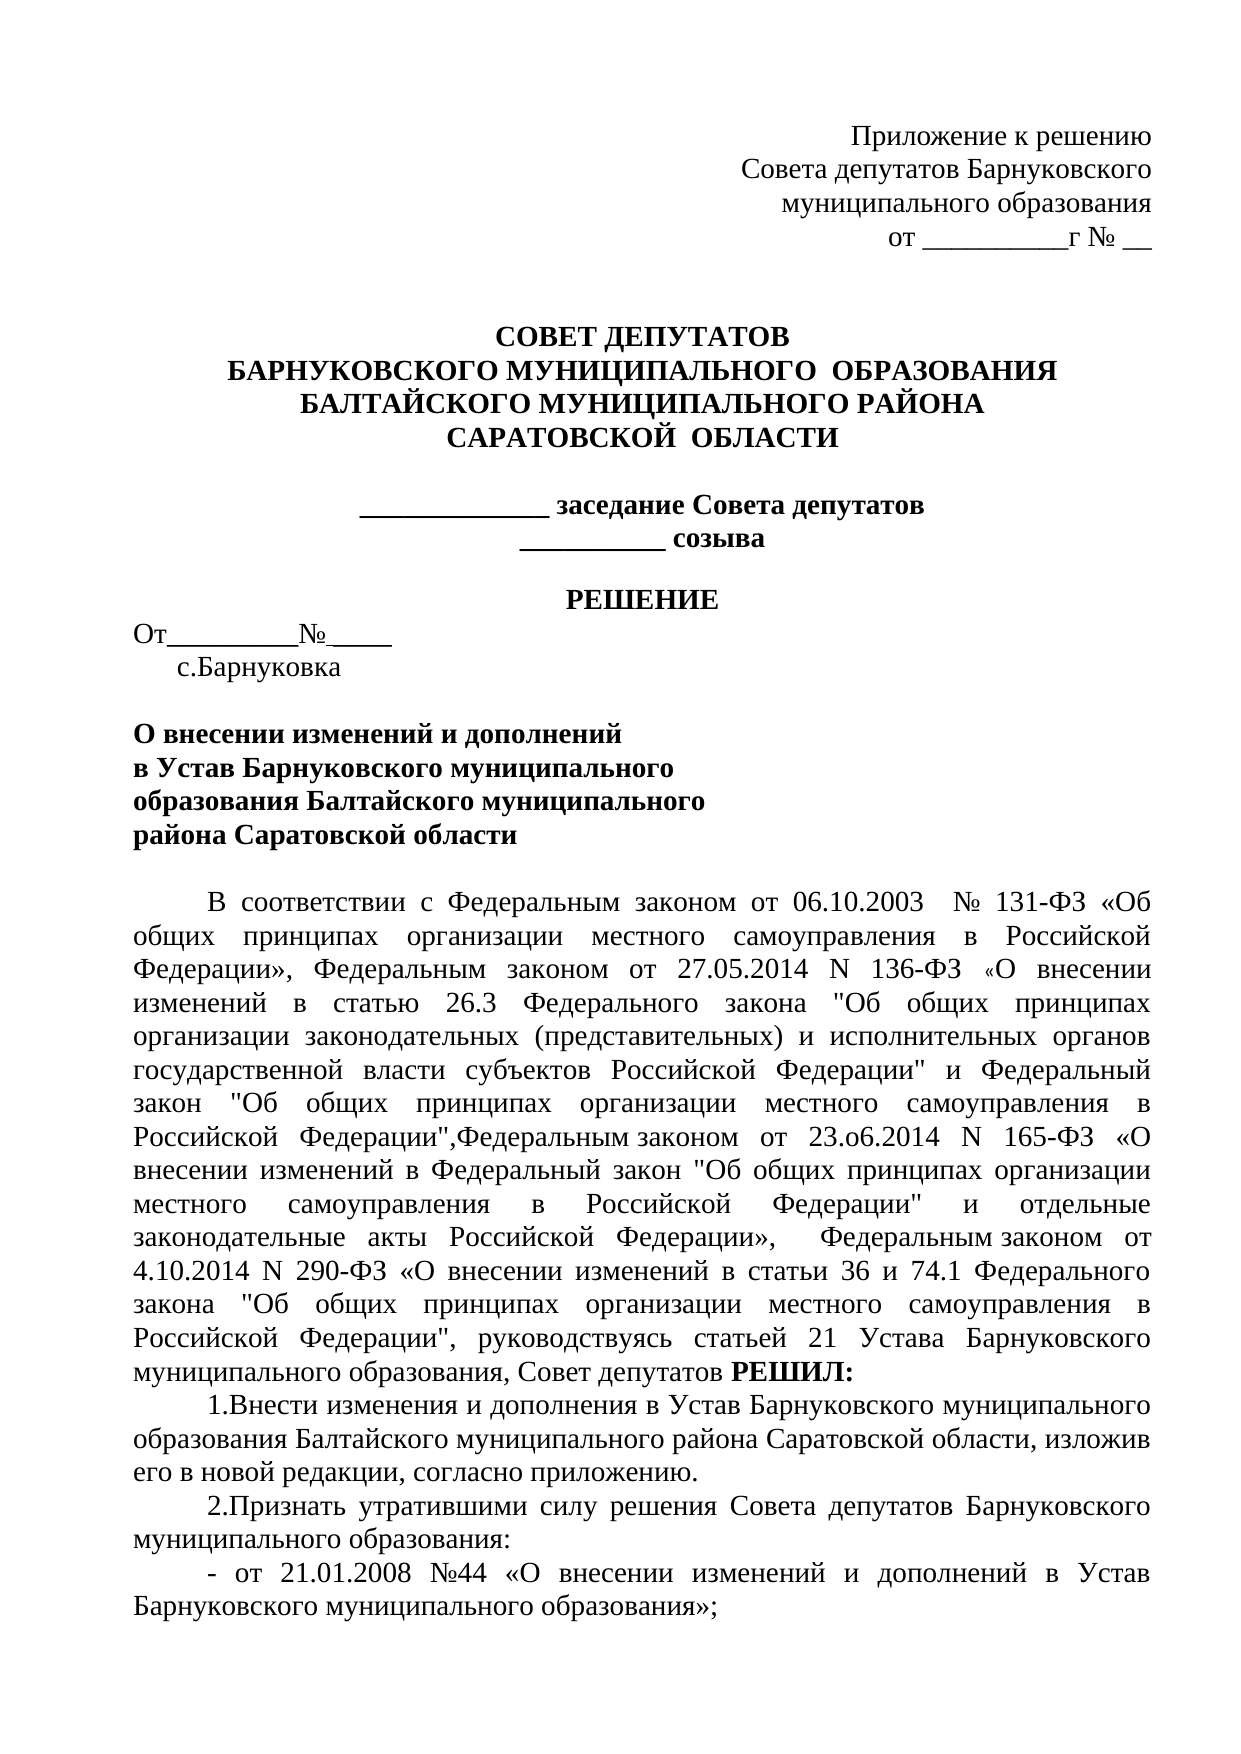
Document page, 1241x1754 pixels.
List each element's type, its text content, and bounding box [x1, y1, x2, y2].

text О внесении изменений и дополнений [133, 716, 1152, 750]
text муниципального образования [133, 185, 1152, 219]
text 2.Признать утратившими силу решения Совета депутатов Барнуковского муниципального образования: [133, 1488, 1152, 1555]
text РЕШЕНИЕ [133, 582, 1152, 616]
text от __________г № __ [133, 219, 1152, 252]
text в Устав Барнуковского муниципального [133, 750, 1152, 783]
text 1.Внести изменения и дополнения в Устав Барнуковского муниципального образования Балтайского муниципального района Саратовской области, изложив его в новой редакции, согласно приложению. [133, 1387, 1152, 1488]
text САРАТОВСКОЙ ОБЛАСТИ [133, 420, 1152, 453]
text БАРНУКОВСКОГО МУНИЦИПАЛЬНОГО ОБРАЗОВАНИЯ [133, 353, 1152, 386]
text БАЛТАЙСКОГО МУНИЦИПАЛЬНОГО РАЙОНА [133, 386, 1152, 420]
text СОВЕТ ДЕПУТАТОВ [133, 319, 1152, 353]
text - от 21.01.2008 №44 «О внесении изменений и дополнений в Устав Барнуковского муниципального образования»; [133, 1555, 1152, 1622]
text Совета депутатов Барнуковского [133, 152, 1152, 185]
text __________ созыва [133, 521, 1152, 554]
text с.Барнуковка [133, 649, 1152, 683]
text От_________№ ____ [133, 616, 1152, 649]
text _____________ заседание Совета депутатов [133, 487, 1152, 521]
text района Саратовской области [133, 817, 1152, 851]
text образования Балтайского муниципального [133, 783, 1152, 817]
text Приложение к решению [133, 118, 1152, 152]
text В соответствии с Федеральным законом от 06.10.2003 № 131-ФЗ «Об общих принципах организации местного самоуправления в Российской Федерации», Федеральным законом от 27.05.2014 N 136-ФЗ «О внесении изменений в статью 26.3 Федерального закона "Об общих принципах организации законодательных (представительных) и исполнительных органов государственной власти субъектов Российской Федерации" и Федеральный закон "Об общих принципах организации местного самоуправления в Российской Федерации",Федеральным законом от 23.о6.2014 N 165-ФЗ «О внесении изменений в Федеральный закон "Об общих принципах организации местного самоуправления в Российской Федерации" и отдельные законодательные акты Российской Федерации», Федеральным законом от 4.10.2014 N 290-ФЗ «О внесении изменений в статьи 36 и 74.1 Федерального закона "Об общих принципах организации местного самоуправления в Российской Федерации", руководствуясь статьей 21 Устава Барнуковского муниципального образования, Совет депутатов РЕШИЛ: [133, 884, 1152, 1387]
